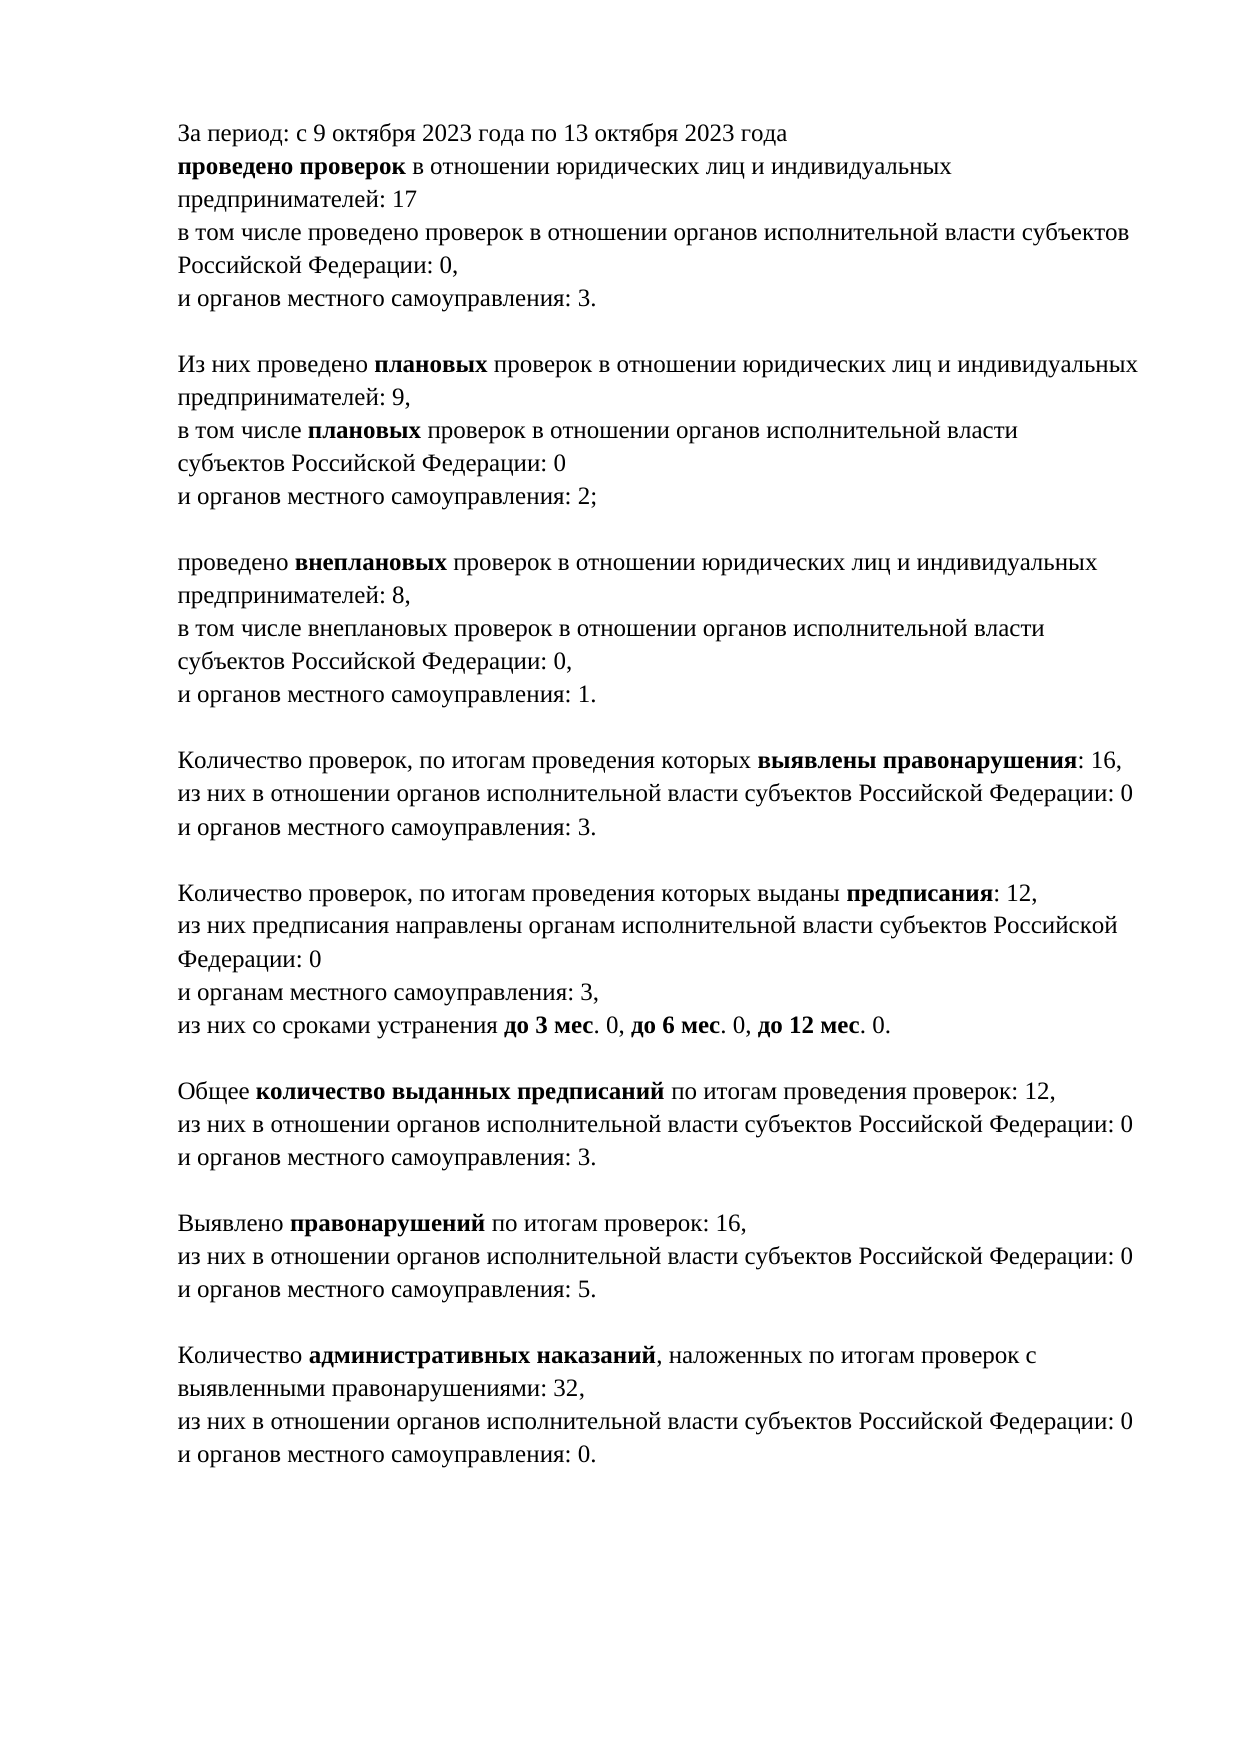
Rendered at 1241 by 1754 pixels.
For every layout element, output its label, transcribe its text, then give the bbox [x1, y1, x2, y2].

text Из них проведено плановых проверок в отношении юридических лиц и индивидуальных предпринимателей: 9, [177, 349, 1152, 411]
text предпринимателей: 17 [177, 184, 1152, 213]
text Количество административных наказаний, наложенных по итогам проверок с выявленными правонарушениями: 32, [177, 1340, 1152, 1402]
text из них в отношении органов исполнительной власти субъектов Российской Федерации: 0 [177, 1241, 1152, 1269]
text и органов местного самоуправления: 2; [177, 481, 1152, 510]
text проведено проверок в отношении юридических лиц и индивидуальных [177, 151, 1152, 180]
text и органов местного самоуправления: 3. [177, 1142, 1152, 1171]
text и органам местного самоуправления: 3, [177, 977, 1152, 1005]
text в том числе внеплановых проверок в отношении органов исполнительной власти субъектов Российской Федерации: 0, [177, 613, 1152, 675]
text и органов местного самоуправления: 1. [177, 679, 1152, 708]
text проведено внеплановых проверок в отношении юридических лиц и индивидуальных предпринимателей: 8, [177, 547, 1152, 609]
text из них в отношении органов исполнительной власти субъектов Российской Федерации: 0 [177, 778, 1152, 807]
text в том числе проведено проверок в отношении органов исполнительной власти субъектов Российской Федерации: 0, [177, 217, 1152, 279]
text Количество проверок, по итогам проведения которых выявлены правонарушения: 16, [177, 746, 1152, 774]
text из них предписания направлены органам исполнительной власти субъектов Российской Федерации: 0 [177, 911, 1152, 972]
text из них со сроками устранения до 3 мес. 0, до 6 мес. 0, до 12 мес. 0. [177, 1010, 1152, 1038]
text в том числе плановых проверок в отношении органов исполнительной власти [177, 415, 1152, 444]
text Количество проверок, по итогам проведения которых выданы предписания: 12, [177, 878, 1152, 906]
text За период: с 9 октября 2023 года по 13 октября 2023 года [177, 118, 1152, 147]
text и органов местного самоуправления: 0. [177, 1439, 1152, 1468]
text субъектов Российской Федерации: 0 [177, 448, 1152, 477]
text Выявлено правонарушений по итогам проверок: 16, [177, 1208, 1152, 1237]
text и органов местного самоуправления: 5. [177, 1274, 1152, 1303]
text из них в отношении органов исполнительной власти субъектов Российской Федерации: 0 [177, 1406, 1152, 1435]
text и органов местного самоуправления: 3. [177, 283, 1152, 312]
text и органов местного самоуправления: 3. [177, 812, 1152, 840]
text из них в отношении органов исполнительной власти субъектов Российской Федерации: 0 [177, 1109, 1152, 1137]
text Общее количество выданных предписаний по итогам проведения проверок: 12, [177, 1076, 1152, 1104]
